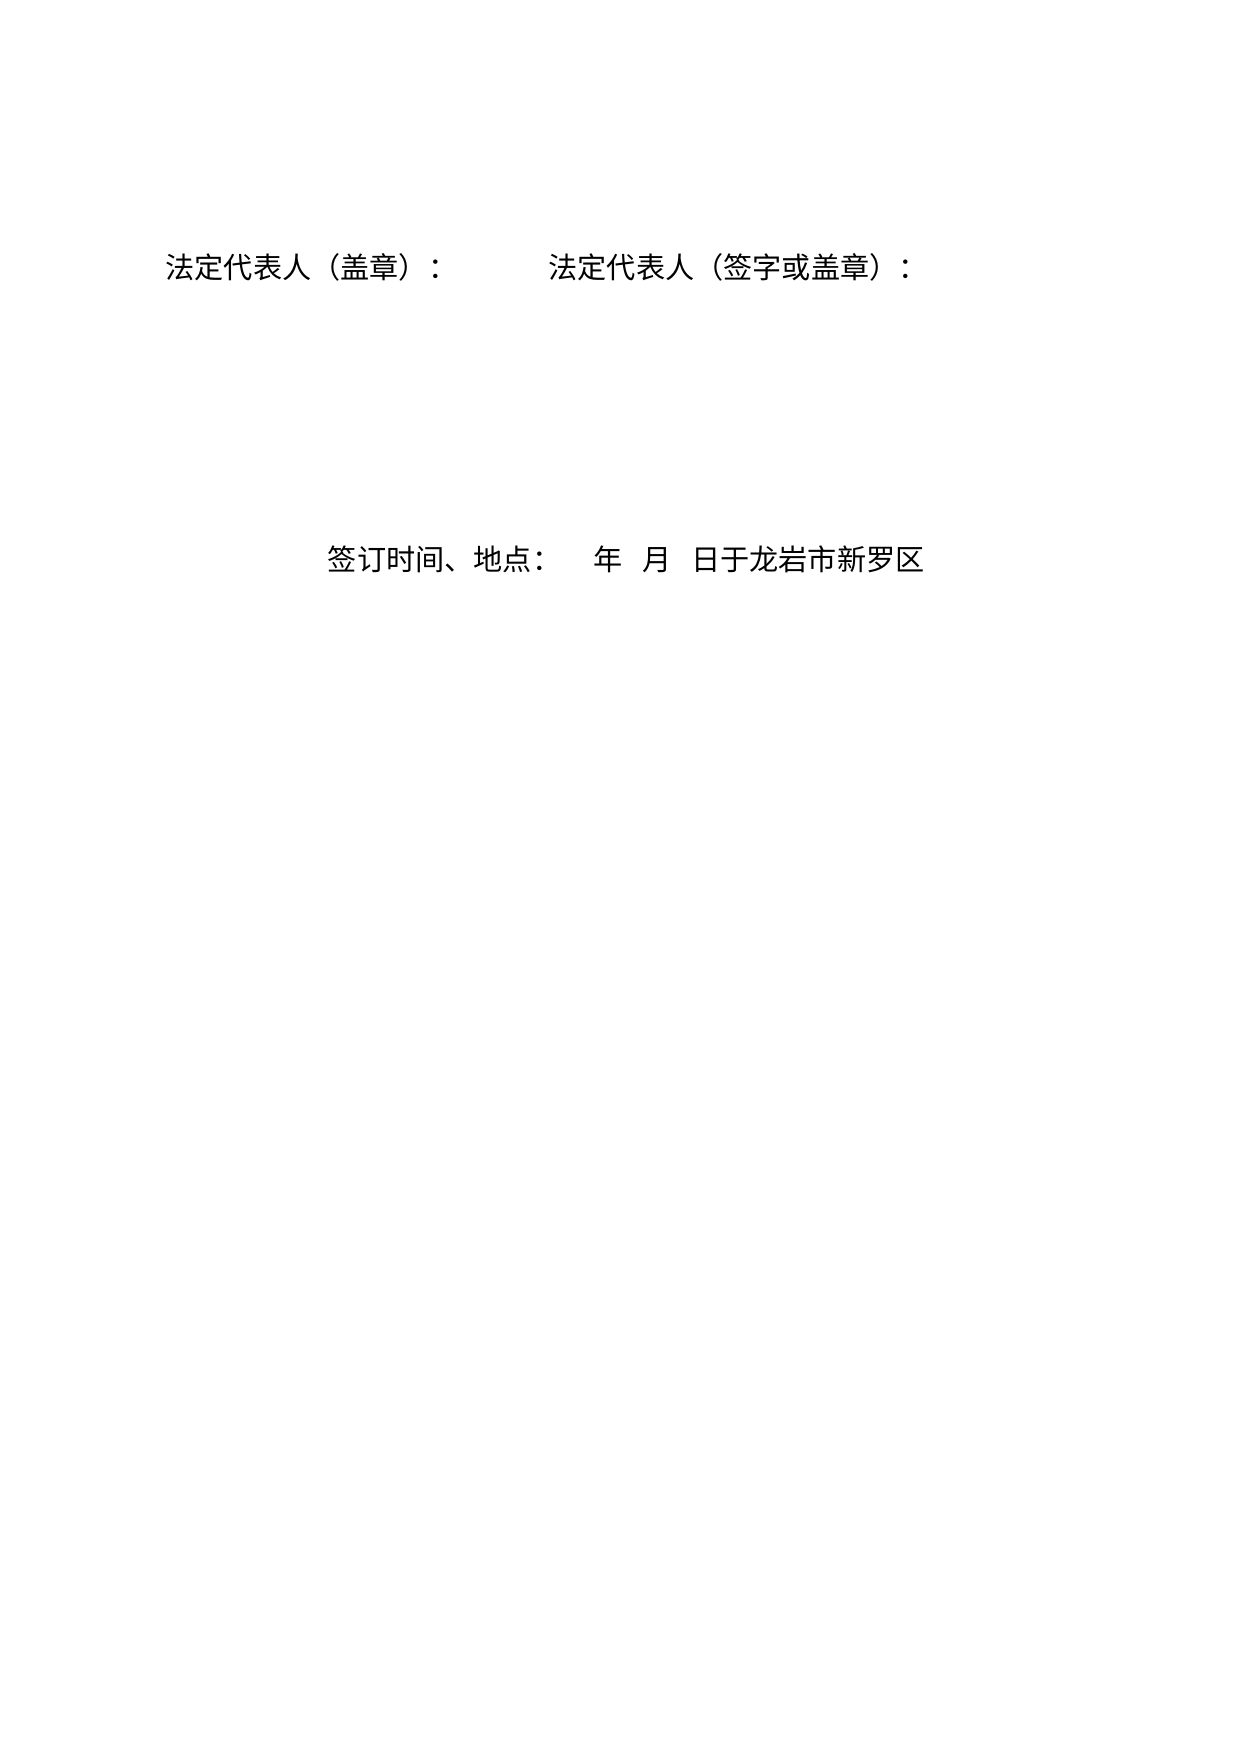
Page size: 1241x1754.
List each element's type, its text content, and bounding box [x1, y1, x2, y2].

text 签订时间、地点： 年 月 日于龙岩市新罗区 [165, 525, 1087, 590]
text 法定代表人（盖章）： 法定代表人（签字或盖章）： [165, 233, 1087, 298]
